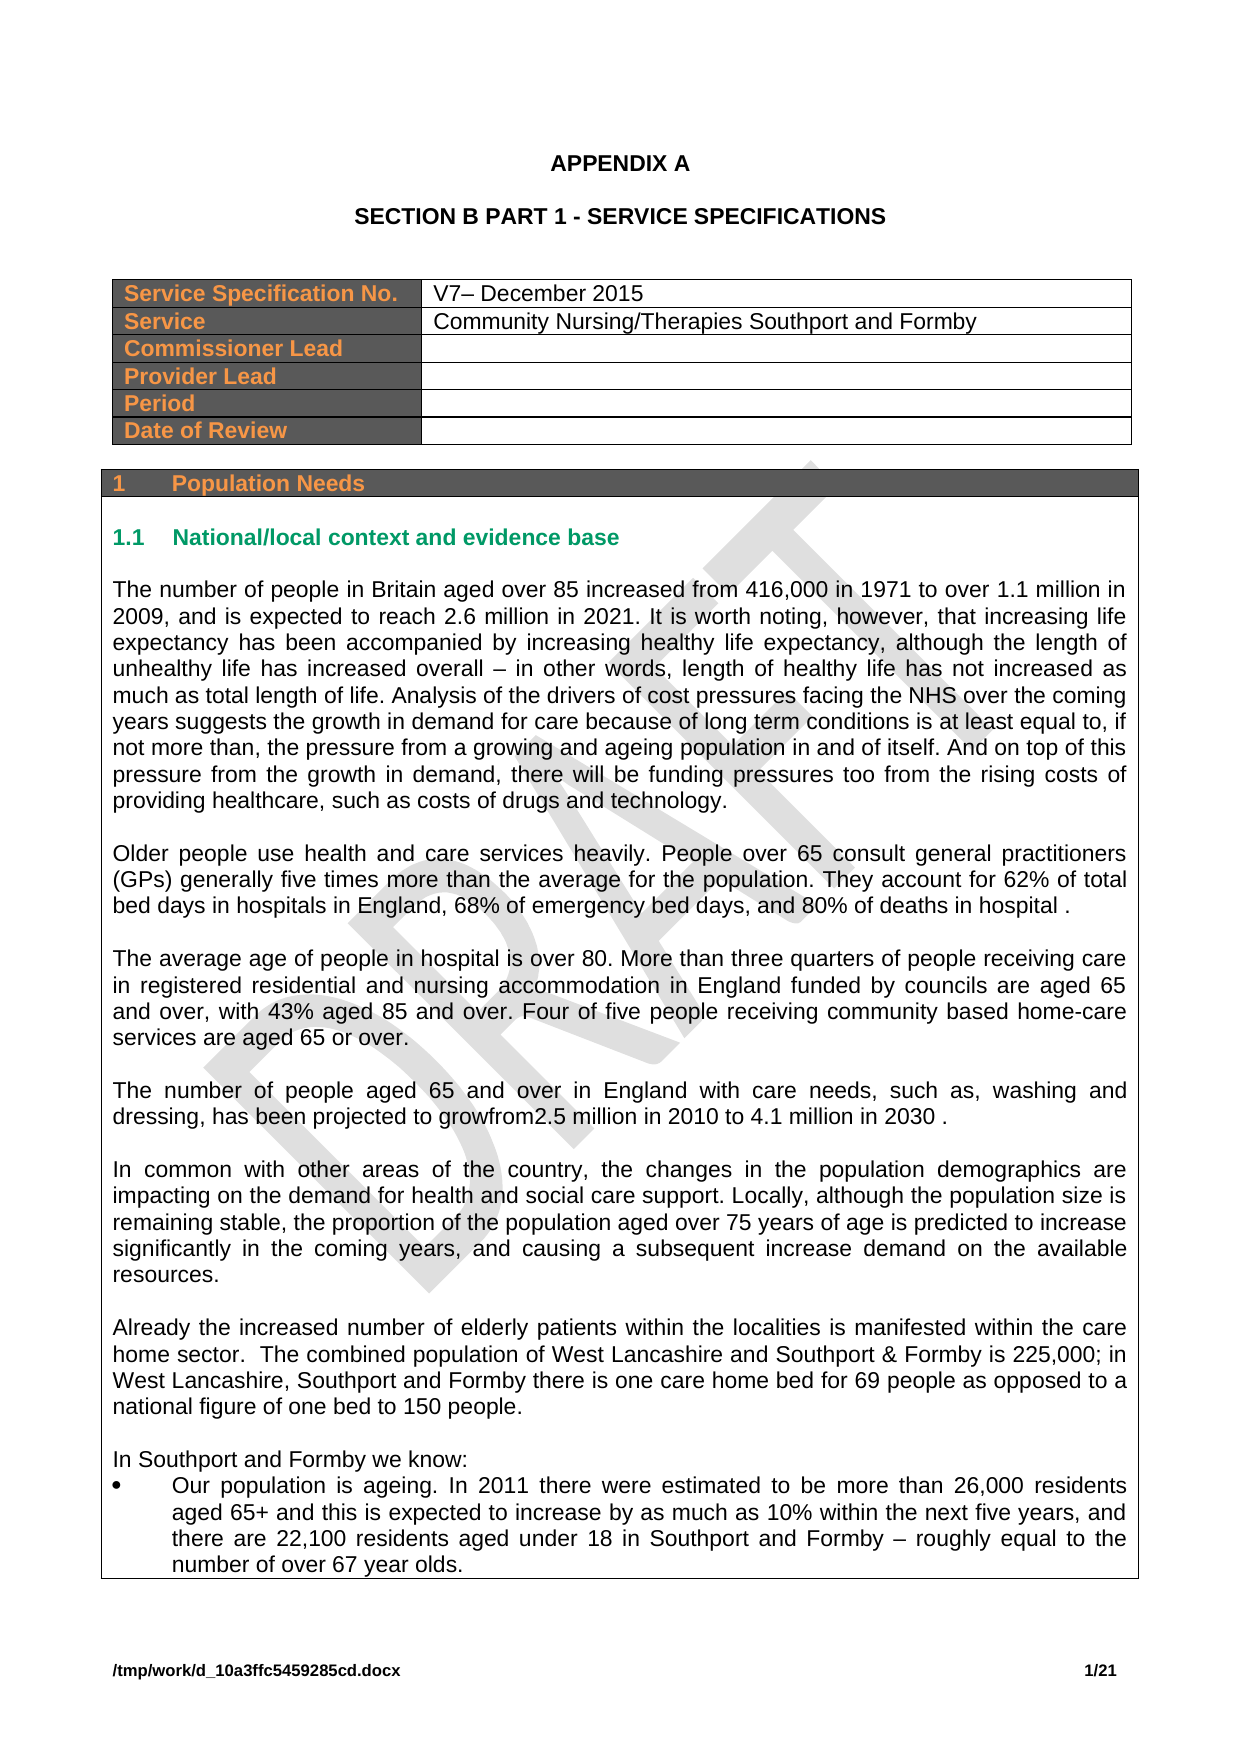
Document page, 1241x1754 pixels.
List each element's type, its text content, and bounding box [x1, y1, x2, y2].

text SECTION B PART 1 - SERVICE SPECIFICATIONS [112, 203, 1128, 229]
table_cell [422, 390, 1131, 416]
table_cell [422, 418, 1131, 444]
table_header Service Specification No. [113, 280, 421, 307]
table_cell Provider Lead [113, 363, 421, 389]
table_cell Community Nursing/Therapies Southport and Formby [422, 308, 1131, 334]
table_cell Period [113, 390, 421, 416]
table_cell [422, 335, 1131, 362]
text APPENDIX A [112, 150, 1128, 176]
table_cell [102, 497, 1138, 1578]
table_cell Commissioner Lead [113, 335, 421, 362]
table_header Population Needs [102, 470, 1138, 496]
table_header V7– December 2015 [422, 280, 1131, 307]
table_cell Date of Review [113, 418, 421, 444]
table_cell Service [113, 308, 421, 334]
table_cell [422, 363, 1131, 389]
